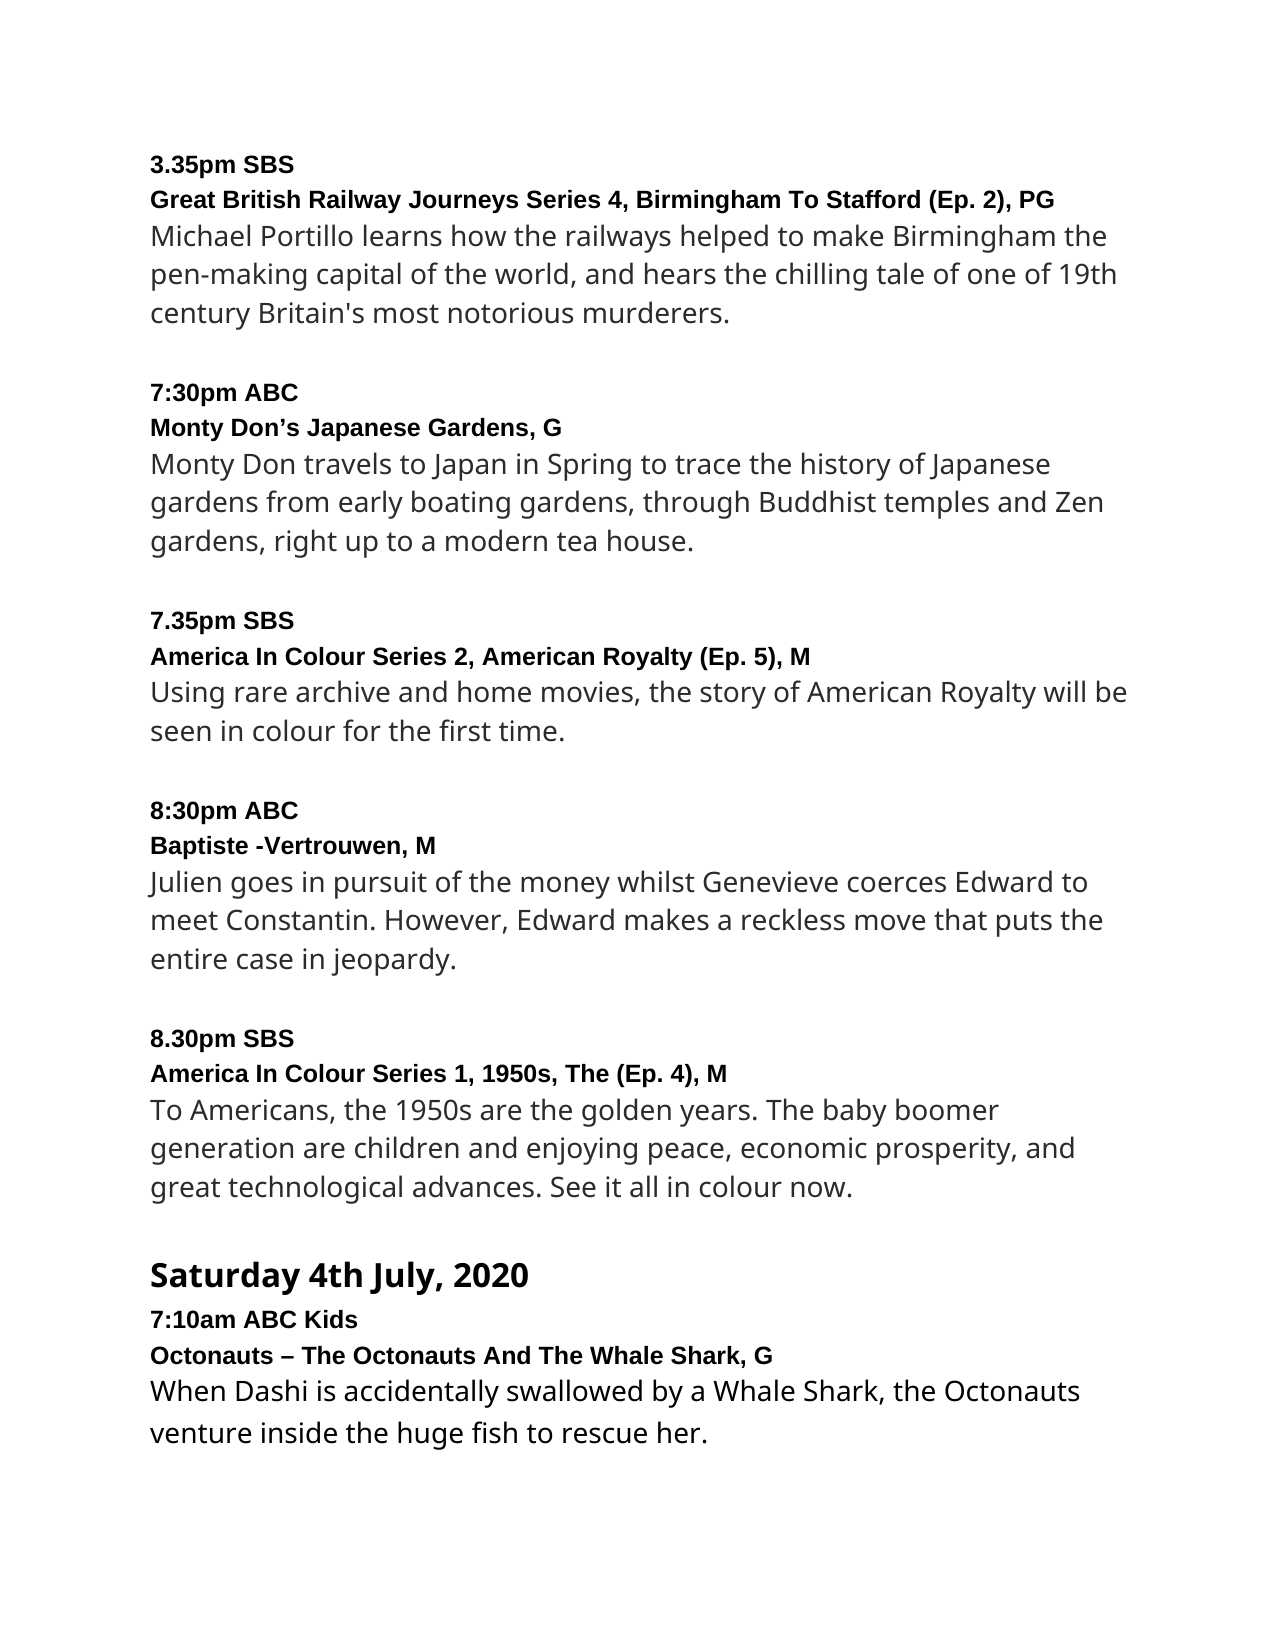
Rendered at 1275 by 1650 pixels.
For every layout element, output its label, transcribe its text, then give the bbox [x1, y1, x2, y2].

subtitle 7.35pm SBS [150, 606, 1137, 635]
subtitle Great British Railway Journeys Series 4, Birmingham To Stafford (Ep. 2), PG [150, 185, 1137, 214]
subtitle Saturday 4th July, 2020 [150, 1252, 1137, 1298]
text Julien goes in pursuit of the money whilst Genevieve coerces Edward to meet Constantin. However, Edward makes a reckless move that puts the entire case in jeopardy. [150, 862, 1137, 977]
text When Dashi is accidentally swallowed by a Whale Shark, the Octonauts venture inside the huge fish to rescue her. [150, 1372, 1137, 1451]
text Michael Portillo learns how the railways helped to make Birmingham the pen-making capital of the world, and hears the chilling tale of one of 19th century Britain's most notorious murderers. [150, 216, 1137, 331]
subtitle Baptiste -Vertrouwen, M [150, 831, 1137, 860]
subtitle America In Colour Series 2, American Royalty (Ep. 5), M [150, 641, 1137, 670]
subtitle 7:30pm ABC [150, 378, 1137, 407]
text To Americans, the 1950s are the golden years. The baby boomer generation are children and enjoying peace, economic prosperity, and great technological advances. See it all in colour now. [150, 1090, 1137, 1205]
subtitle 8.30pm SBS [150, 1024, 1137, 1053]
subtitle Monty Don’s Japanese Gardens, G [150, 413, 1137, 442]
subtitle Octonauts – The Octonauts And The Whale Shark, G [150, 1341, 1137, 1369]
text Monty Don travels to Japan in Spring to trace the history of Japanese gardens from early boating gardens, through Buddhist temples and Zen gardens, right up to a modern tea house. [150, 444, 1137, 559]
subtitle America In Colour Series 1, 1950s, The (Ep. 4), M [150, 1059, 1137, 1088]
subtitle 3.35pm SBS [150, 150, 1137, 179]
subtitle 7:10am ABC Kids [150, 1305, 1137, 1334]
text Using rare archive and home movies, the story of American Royalty will be seen in colour for the first time. [150, 672, 1137, 749]
subtitle 8:30pm ABC [150, 796, 1137, 825]
